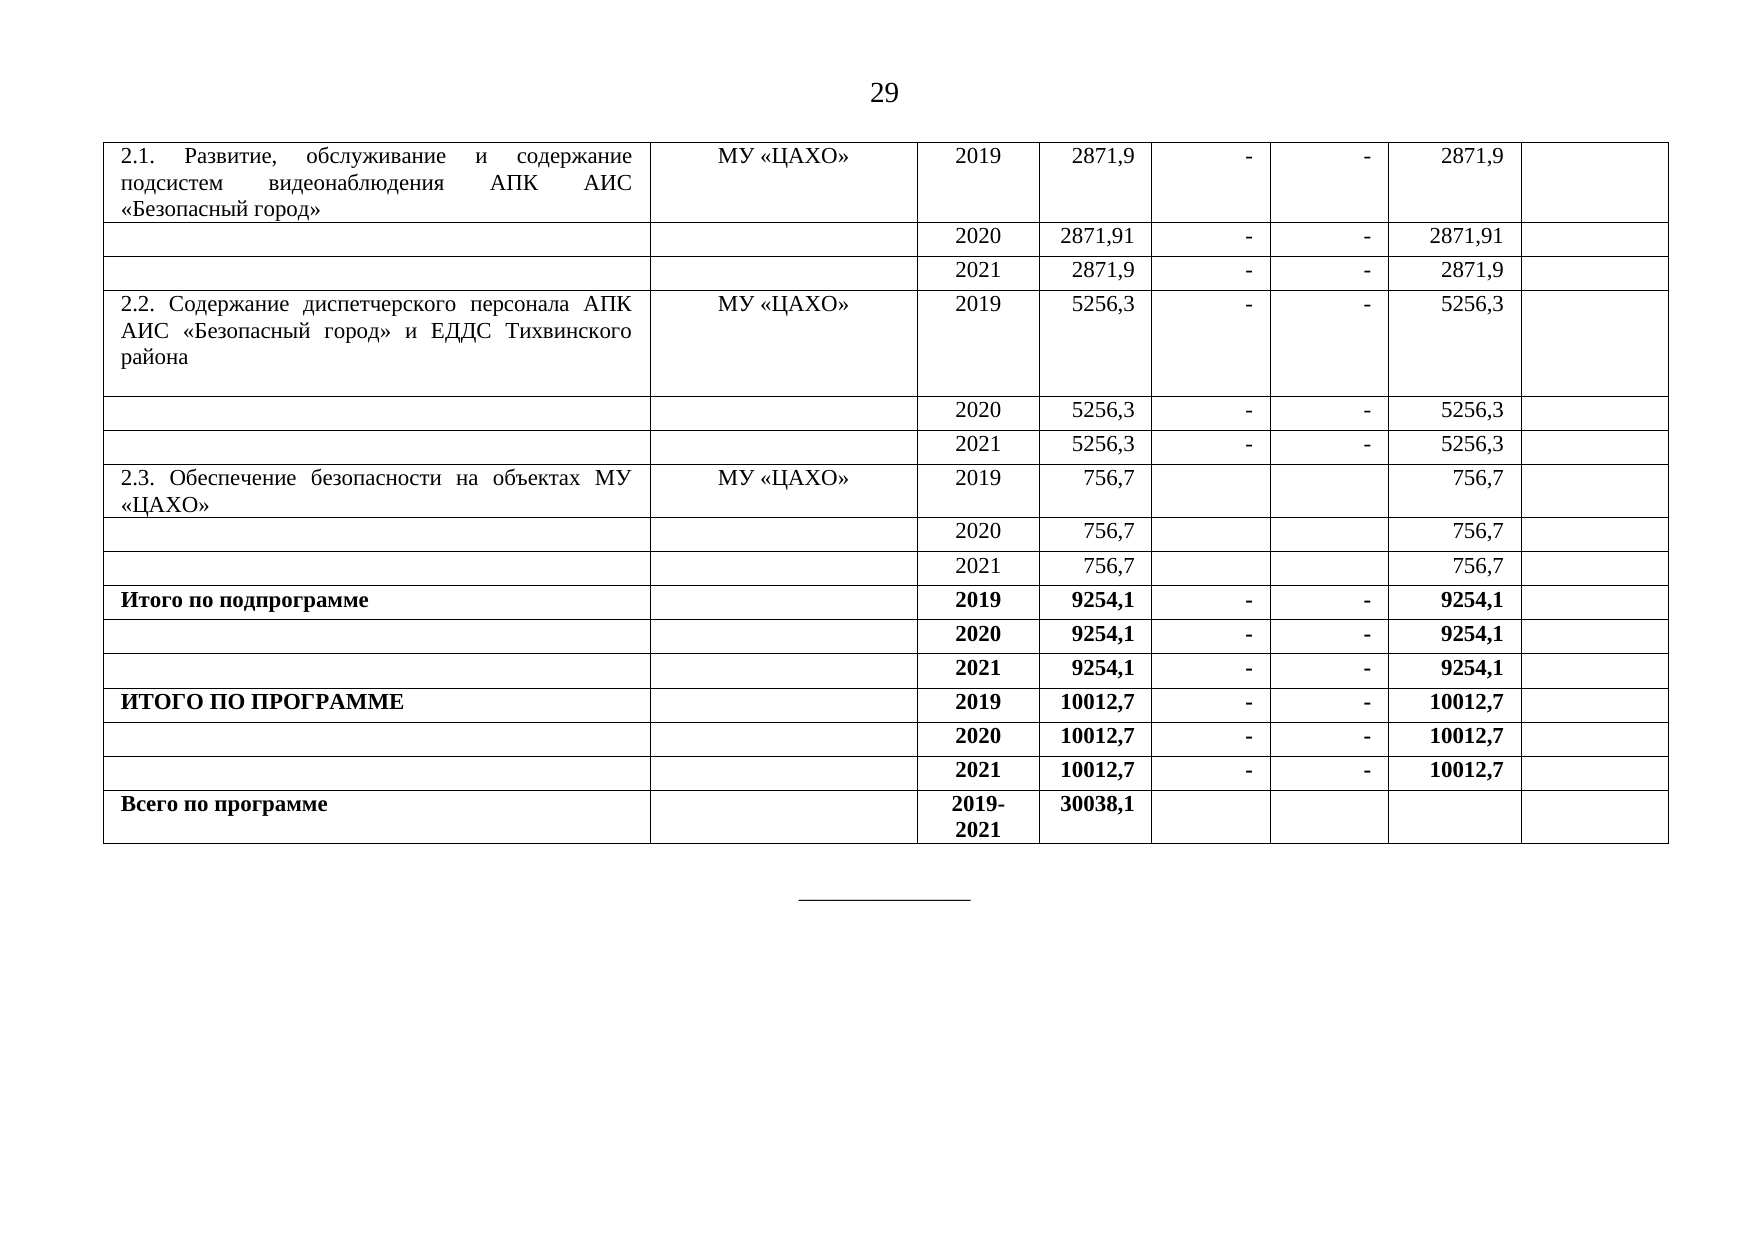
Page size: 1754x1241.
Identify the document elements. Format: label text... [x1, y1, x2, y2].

table_cell [1389, 791, 1521, 843]
table_cell [1522, 223, 1668, 256]
table_cell [1522, 757, 1668, 789]
table_cell 2871,9 [1389, 143, 1521, 222]
table_cell [104, 397, 650, 430]
table_cell 2020 [918, 223, 1039, 256]
table_cell - [1152, 223, 1270, 256]
table_cell 2.3. Обеспечение безопасности на объектах МУ «ЦАХО» [104, 465, 650, 517]
table_cell 756,7 [1389, 518, 1521, 551]
table_cell - [1271, 291, 1388, 396]
table_cell 9254,1 [1389, 620, 1521, 653]
table_cell 10012,7 [1040, 689, 1151, 721]
table_cell 9254,1 [1040, 620, 1151, 653]
table_cell 2020 [918, 620, 1039, 653]
table_cell [1522, 586, 1668, 619]
table_cell [104, 723, 650, 756]
table_cell - [1152, 654, 1270, 687]
table_cell [651, 620, 917, 653]
table_cell [1271, 552, 1388, 585]
table_cell 2019 [918, 689, 1039, 721]
table_cell 5256,3 [1389, 397, 1521, 430]
table_cell 9254,1 [1040, 654, 1151, 687]
table_cell [1522, 552, 1668, 585]
table_cell [1152, 791, 1270, 843]
table_cell - [1152, 689, 1270, 721]
table_cell [104, 518, 650, 551]
table_cell - [1152, 397, 1270, 430]
table_cell [1522, 431, 1668, 464]
table_cell 756,7 [1040, 465, 1151, 517]
table_cell [104, 757, 650, 789]
table_cell - [1271, 586, 1388, 619]
table_cell 2019 [918, 586, 1039, 619]
table_cell - [1271, 757, 1388, 789]
table_cell 10012,7 [1040, 757, 1151, 789]
table_cell [651, 791, 917, 843]
table_cell 5256,3 [1040, 397, 1151, 430]
table_cell [1152, 465, 1270, 517]
table_cell [1152, 518, 1270, 551]
table_cell 2.2. Содержание диспетчерского персонала АПК АИС «Безопасный город» и ЕДДС Тихвинского района [104, 291, 650, 396]
table_cell [104, 552, 650, 585]
table_cell [1152, 552, 1270, 585]
table_cell [651, 431, 917, 464]
table_cell [1271, 791, 1388, 843]
table_cell 2019 [918, 465, 1039, 517]
table_cell 756,7 [1389, 552, 1521, 585]
table_cell 30038,1 [1040, 791, 1151, 843]
table_cell 2871,9 [1389, 257, 1521, 290]
table_cell 2020 [918, 518, 1039, 551]
table_cell 9254,1 [1389, 654, 1521, 687]
table_cell 2019 [918, 143, 1039, 222]
table_cell 10012,7 [1040, 723, 1151, 756]
table_cell [651, 552, 917, 585]
table_cell - [1152, 620, 1270, 653]
table_cell - [1271, 397, 1388, 430]
table_cell 2871,9 [1040, 257, 1151, 290]
table_cell 2021 [918, 257, 1039, 290]
table_cell - [1152, 143, 1270, 222]
table_cell 5256,3 [1389, 431, 1521, 464]
table_cell 5256,3 [1040, 291, 1151, 396]
table_cell - [1271, 689, 1388, 721]
table_cell [651, 654, 917, 687]
table_cell 9254,1 [1389, 586, 1521, 619]
table_cell [104, 223, 650, 256]
table_cell - [1152, 431, 1270, 464]
table_cell 10012,7 [1389, 757, 1521, 789]
table_cell [651, 397, 917, 430]
table_cell [651, 223, 917, 256]
table_cell 2020 [918, 397, 1039, 430]
table_cell - [1271, 431, 1388, 464]
table_cell [651, 257, 917, 290]
table_cell 2019 [918, 291, 1039, 396]
table_cell 2871,91 [1389, 223, 1521, 256]
table_cell 5256,3 [1040, 431, 1151, 464]
table_cell [1522, 397, 1668, 430]
table_cell 2021 [918, 552, 1039, 585]
table_cell МУ «ЦАХО» [651, 143, 917, 222]
text _______________ [103, 877, 1665, 903]
table_cell 2021 [918, 654, 1039, 687]
table_cell 2019-2021 [918, 791, 1039, 843]
table_cell [1522, 723, 1668, 756]
table_cell 2021 [918, 757, 1039, 789]
table_cell [1522, 791, 1668, 843]
table_cell 756,7 [1040, 518, 1151, 551]
table_cell [651, 518, 917, 551]
table_cell [651, 689, 917, 721]
table_cell [104, 654, 650, 687]
table_cell - [1152, 723, 1270, 756]
table_cell 10012,7 [1389, 689, 1521, 721]
table_cell - [1271, 143, 1388, 222]
table_cell [651, 586, 917, 619]
table_cell 2020 [918, 723, 1039, 756]
table_cell - [1152, 291, 1270, 396]
table_cell [1271, 518, 1388, 551]
table_cell - [1271, 223, 1388, 256]
table_cell [104, 431, 650, 464]
table_cell - [1152, 757, 1270, 789]
table_cell 5256,3 [1389, 291, 1521, 396]
table_cell [104, 620, 650, 653]
table_cell [1522, 143, 1668, 222]
table_cell [1522, 654, 1668, 687]
table_cell - [1271, 654, 1388, 687]
table_cell - [1271, 257, 1388, 290]
table_cell 9254,1 [1040, 586, 1151, 619]
table_cell Всего по программе [104, 791, 650, 843]
table_cell - [1152, 257, 1270, 290]
table_cell [1522, 465, 1668, 517]
table_cell [1522, 291, 1668, 396]
table_cell МУ «ЦАХО» [651, 465, 917, 517]
table_cell Итого по подпрограмме [104, 586, 650, 619]
table_cell 756,7 [1040, 552, 1151, 585]
table_cell 2871,9 [1040, 143, 1151, 222]
table_cell - [1152, 586, 1270, 619]
table_cell [651, 757, 917, 789]
table_cell 756,7 [1389, 465, 1521, 517]
table_cell - [1271, 723, 1388, 756]
table_cell ИТОГО ПО ПРОГРАММЕ [104, 689, 650, 721]
table_cell 2.1. Развитие, обслуживание и содержание подсистем видеонаблюдения АПК АИС «Безопасный город» [104, 143, 650, 222]
table_cell [104, 257, 650, 290]
table_cell [1522, 518, 1668, 551]
table_cell МУ «ЦАХО» [651, 291, 917, 396]
table_cell 2871,91 [1040, 223, 1151, 256]
table_cell [1522, 620, 1668, 653]
table_cell 10012,7 [1389, 723, 1521, 756]
table_cell 2021 [918, 431, 1039, 464]
table_cell - [1271, 620, 1388, 653]
table_cell [1522, 257, 1668, 290]
table_cell [651, 723, 917, 756]
table_cell [1522, 689, 1668, 721]
table_cell [1271, 465, 1388, 517]
